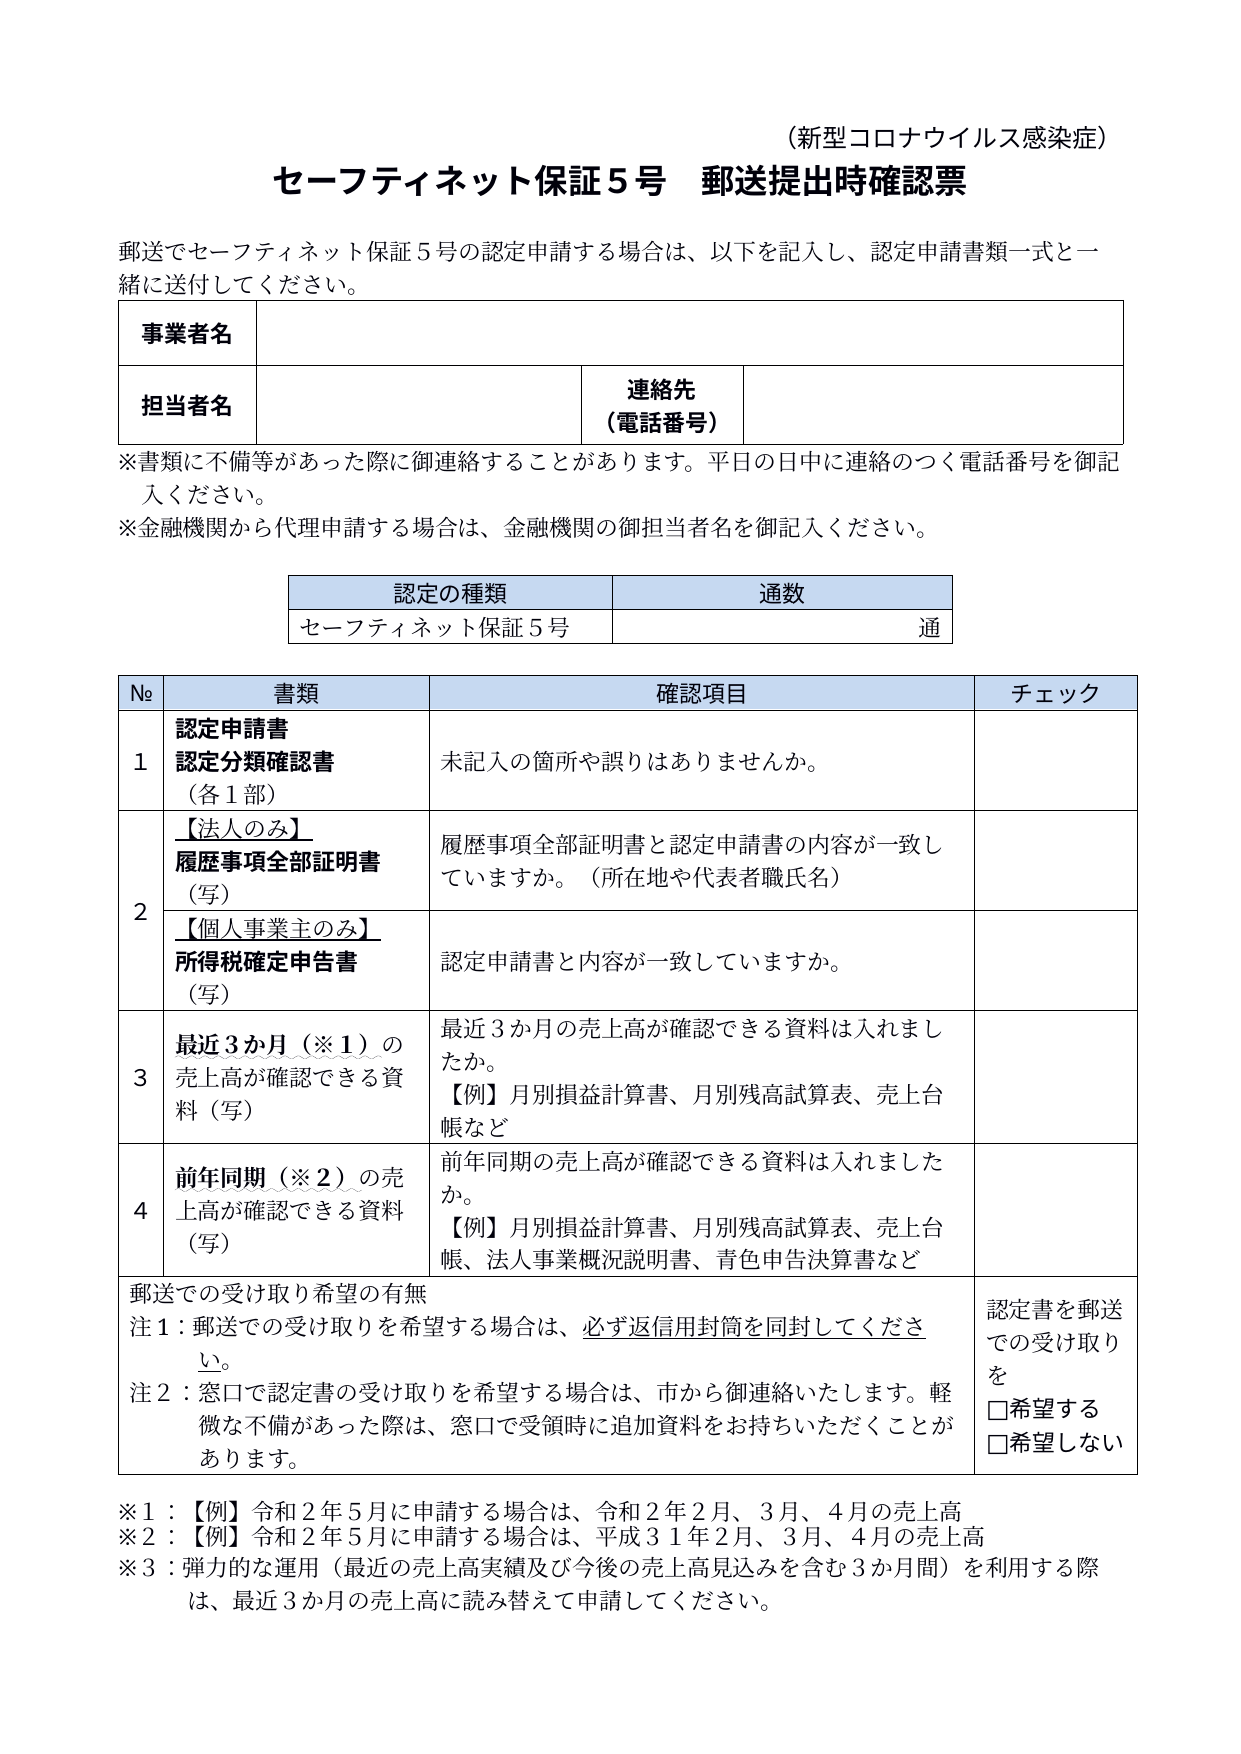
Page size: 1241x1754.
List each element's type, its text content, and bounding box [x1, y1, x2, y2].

text ※３：弾力的な運用（最近の売上高実績及び今後の売上高見込みを含む３か月間）を利用する際は、最近３か月の売上高に読み替えて申請してください。 [118, 1550, 1122, 1616]
text ※金融機関から代理申請する場合は、金融機関の御担当者名を御記入ください。 [118, 510, 1122, 543]
table_cell [975, 1144, 1137, 1276]
table_header チェック [975, 676, 1137, 709]
table_cell 担当者名 [119, 366, 256, 444]
table_cell 【法人のみ】 履歴事項全部証明書（写） [164, 811, 429, 910]
table_cell [744, 366, 1123, 444]
table_cell 前年同期（※２）の売上高が確認できる資料（写） [164, 1144, 429, 1276]
table_cell 前年同期の売上高が確認できる資料は入れましたか。 【例】月別損益計算書、月別残高試算表、売上台帳、法人事業概況説明書、青色申告決算書など [430, 1144, 974, 1276]
table_cell [975, 811, 1137, 910]
table_header 確認項目 [430, 676, 974, 709]
table_cell [257, 366, 581, 444]
text ※書類に不備等があった際に御連絡することがあります。平日の日中に連絡のつく電話番号を御記入ください。 [118, 445, 1122, 510]
table_cell セーフティネット保証５号 [289, 610, 612, 643]
table_cell 認定申請書 認定分類確認書 （各１部） [164, 711, 429, 810]
table_cell 通 [613, 610, 952, 643]
text セーフティネット保証５号 郵送提出時確認票 [118, 154, 1122, 203]
table_cell 最近３か月（※１）の売上高が確認できる資料（写） [164, 1011, 429, 1143]
table_cell [975, 711, 1137, 810]
table_header 通数 [613, 576, 952, 609]
table_header [257, 301, 1123, 365]
text ※１：【例】令和２年５月に申請する場合は、令和２年２月、３月、４月の売上高 [118, 1500, 1122, 1525]
table_cell １ [119, 711, 163, 810]
table_header 書類 [164, 676, 429, 709]
table_cell 連絡先 （電話番号） [582, 366, 743, 444]
table_cell ２ [119, 811, 163, 1010]
text ※２：【例】令和２年５月に申請する場合は、平成３１年２月、３月、４月の売上高 [118, 1525, 1122, 1550]
table_cell ３ [119, 1011, 163, 1143]
table_cell 郵送での受け取り希望の有無 注1：郵送での受け取りを希望する場合は、必ず返信用封筒を同封してください。 注２：窓口で認定書の受け取りを希望する場合は、市から御連絡いたします。軽微な不備があった際は、窓口で受領時に追加資料をお持ちいただくことがあります。 [119, 1277, 974, 1474]
text 郵送でセーフティネット保証５号の認定申請する場合は、以下を記入し、認定申請書類一式と一緒に送付してください。 [118, 234, 1122, 300]
table_header 事業者名 [119, 301, 256, 365]
table_cell 認定書を郵送での受け取りを □希望する □希望しない [975, 1277, 1137, 1474]
table_header 認定の種類 [289, 576, 612, 609]
table_cell 未記入の箇所や誤りはありませんか。 [430, 711, 974, 810]
table_cell 【個人事業主のみ】 所得税確定申告書（写） [164, 911, 429, 1010]
table_cell [975, 1011, 1137, 1143]
table_header № [119, 676, 163, 709]
table_cell 最近３か月の売上高が確認できる資料は入れましたか。 【例】月別損益計算書、月別残高試算表、売上台帳など [430, 1011, 974, 1143]
table_cell ４ [119, 1144, 163, 1276]
table_cell 認定申請書と内容が一致していますか。 [430, 911, 974, 1010]
table_cell [975, 911, 1137, 1010]
table_cell 履歴事項全部証明書と認定申請書の内容が一致していますか。（所在地や代表者職氏名） [430, 811, 974, 910]
text （新型コロナウイルス感染症） [118, 118, 1122, 154]
